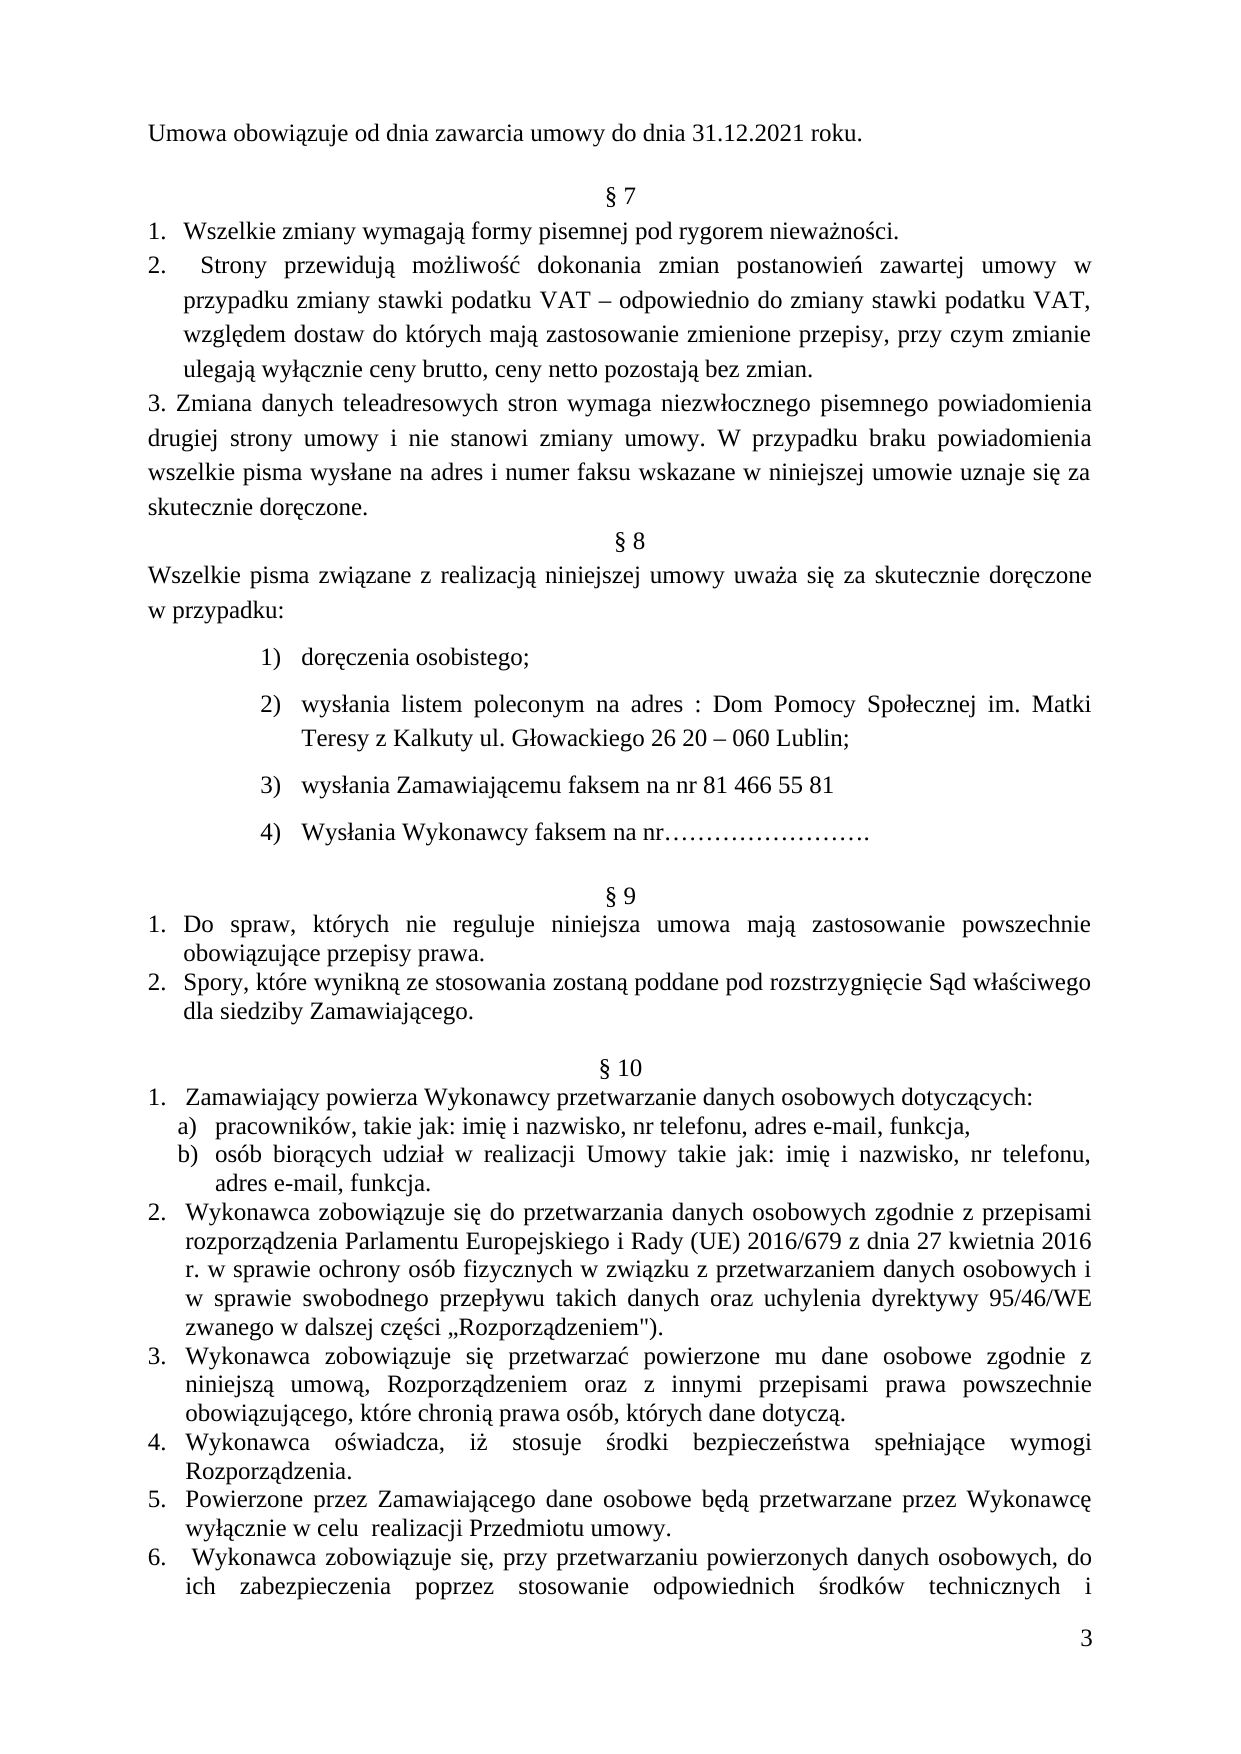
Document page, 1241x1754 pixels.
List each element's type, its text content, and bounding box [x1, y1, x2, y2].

text Umowa obowiązuje od dnia zawarcia umowy do dnia 31.12.2021 roku. [148, 118, 1092, 147]
list Zamawiający powierza Wykonawcy przetwarzanie danych osobowych dotyczących: [148, 1082, 1092, 1111]
list Wykonawca oświadcza, iż stosuje środki bezpieczeństwa spełniające wymogi Rozporządzenia. [148, 1427, 1092, 1484]
text § 10 [148, 1053, 1092, 1082]
list wysłania listem poleconym na adres : Dom Pomocy Społecznej im. Matki Teresy z Kalkuty ul. Głowackiego 26 20 – 060 Lublin; [260, 689, 1092, 752]
list Powierzone przez Zamawiającego dane osobowe będą przetwarzane przez Wykonawcę wyłącznie w celu realizacji Przedmiotu umowy. [148, 1484, 1092, 1542]
text § 8 [167, 526, 1092, 555]
text § 7 [148, 181, 1092, 210]
list doręczenia osobistego; [260, 642, 1092, 671]
list Wykonawca zobowiązuje się przetwarzać powierzone mu dane osobowe zgodnie z niniejszą umową, Rozporządzeniem oraz z innymi przepisami prawa powszechnie obowiązującego, które chronią prawa osób, których dane dotyczą. [148, 1341, 1092, 1427]
text Wszelkie pisma związane z realizacją niniejszej umowy uważa się za skutecznie doręczone w przypadku: [148, 561, 1092, 624]
list Wykonawca zobowiązuje się do przetwarzania danych osobowych zgodnie z przepisami rozporządzenia Parlamentu Europejskiego i Rady (UE) 2016/679 z dnia 27 kwietnia 2016 r. w sprawie ochrony osób fizycznych w związku z przetwarzaniem danych osobowych i w sprawie swobodnego przepływu takich danych oraz uchylenia dyrektywy 95/46/WE zwanego w dalszej części „Rozporządzeniem"). [148, 1197, 1092, 1341]
list Strony przewidują możliwość dokonania zmian postanowień zawartej umowy w przypadku zmiany stawki podatku VAT – odpowiednio do zmiany stawki podatku VAT, względem dostaw do których mają zastosowanie zmienione przepisy, przy czym zmianie ulegają wyłącznie ceny brutto, ceny netto pozostają bez zmian. [148, 250, 1092, 382]
list Wszelkie zmiany wymagają formy pisemnej pod rygorem nieważności. [148, 216, 1092, 244]
list pracowników, takie jak: imię i nazwisko, nr telefonu, adres e-mail, funkcja, [177, 1111, 1092, 1139]
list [148, 1542, 1092, 1599]
list osób biorących udział w realizacji Umowy takie jak: imię i nazwisko, nr telefonu, adres e-mail, funkcja. [177, 1139, 1092, 1197]
text 3. Zmiana danych teleadresowych stron wymaga niezwłocznego pisemnego powiadomienia drugiej strony umowy i nie stanowi zmiany umowy. W przypadku braku powiadomienia wszelkie pisma wysłane na adres i numer faksu wskazane w niniejszej umowie uznaje się za skutecznie doręczone. [148, 388, 1092, 520]
list Do spraw, których nie reguluje niniejsza umowa mają zastosowanie powszechnie obowiązujące przepisy prawa. [148, 909, 1092, 967]
list Spory, które wynikną ze stosowania zostaną poddane pod rozstrzygnięcie Sąd właściwego dla siedziby Zamawiającego. [148, 967, 1092, 1024]
text § 9 [148, 881, 1092, 909]
list wysłania Zamawiającemu faksem na nr 81 466 55 81 [260, 771, 1092, 799]
list Wysłania Wykonawcy faksem na nr……………………. [260, 817, 1092, 846]
